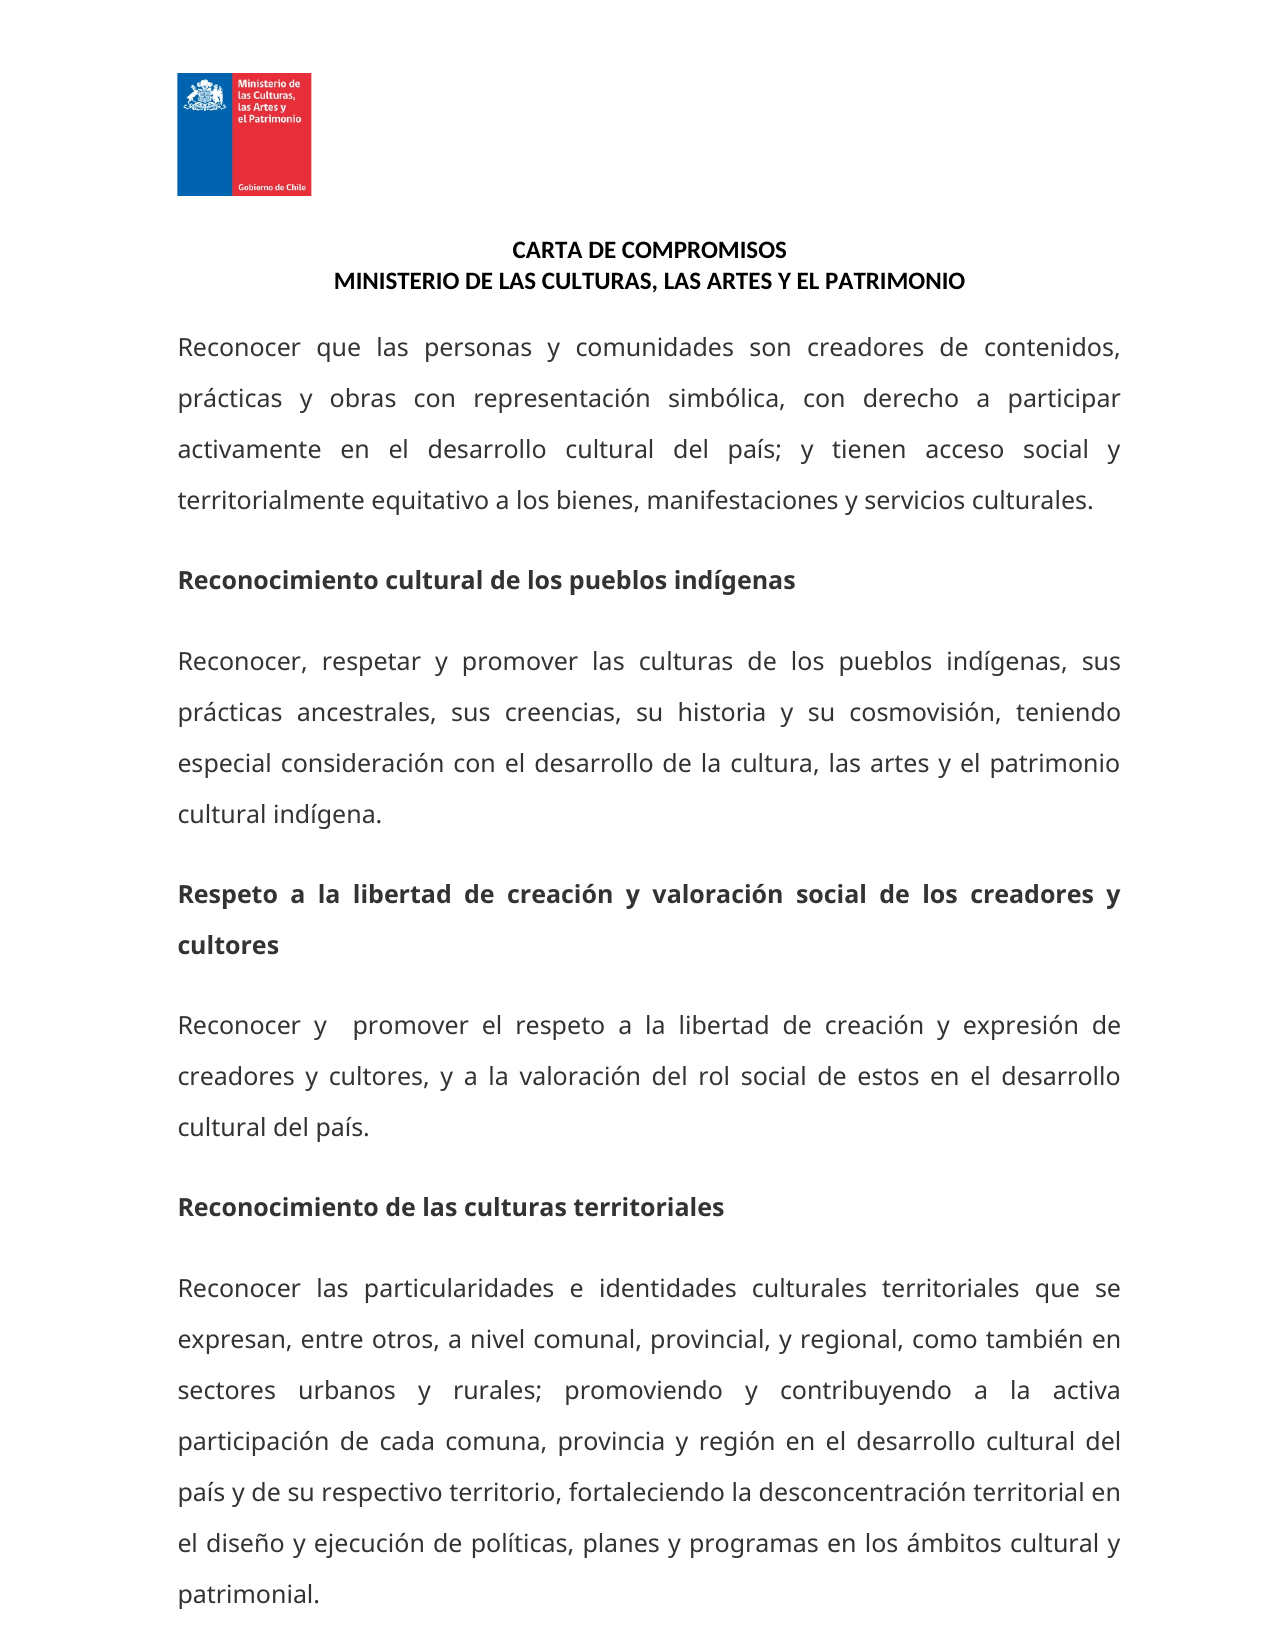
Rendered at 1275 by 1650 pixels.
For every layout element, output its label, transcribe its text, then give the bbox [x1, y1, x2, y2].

text Reconocimiento de las culturas territoriales [177, 1190, 1122, 1224]
text Reconocer, respetar y promover las culturas de los pueblos indígenas, sus prácticas ancestrales, sus creencias, su historia y su cosmovisión, teniendo especial consideración con el desarrollo de la cultura, las artes y el patrimonio cultural indígena. [177, 643, 1122, 830]
text Respeto a la libertad de creación y valoración social de los creadores y cultores [177, 876, 1122, 962]
text Reconocimiento cultural de los pueblos indígenas [177, 563, 1122, 597]
picture [177, 73, 312, 196]
text Reconocer las particularidades e identidades culturales territoriales que se expresan, entre otros, a nivel comunal, provincial, y regional, como también en sectores urbanos y rurales; promoviendo y contribuyendo a la activa participación de cada comuna, provincia y región en el desarrollo cultural del país y de su respectivo territorio, fortaleciendo la desconcentración territorial en el diseño y ejecución de políticas, planes y programas en los ámbitos cultural y patrimonial. [177, 1270, 1122, 1611]
text Reconocer que las personas y comunidades son creadores de contenidos, prácticas y obras con representación simbólica, con derecho a participar activamente en el desarrollo cultural del país; y tienen acceso social y territorialmente equitativo a los bienes, manifestaciones y servicios culturales. [177, 329, 1122, 517]
text Reconocer y promover el respeto a la libertad de creación y expresión de creadores y cultores, y a la valoración del rol social de estos en el desarrollo cultural del país. [177, 1008, 1122, 1144]
